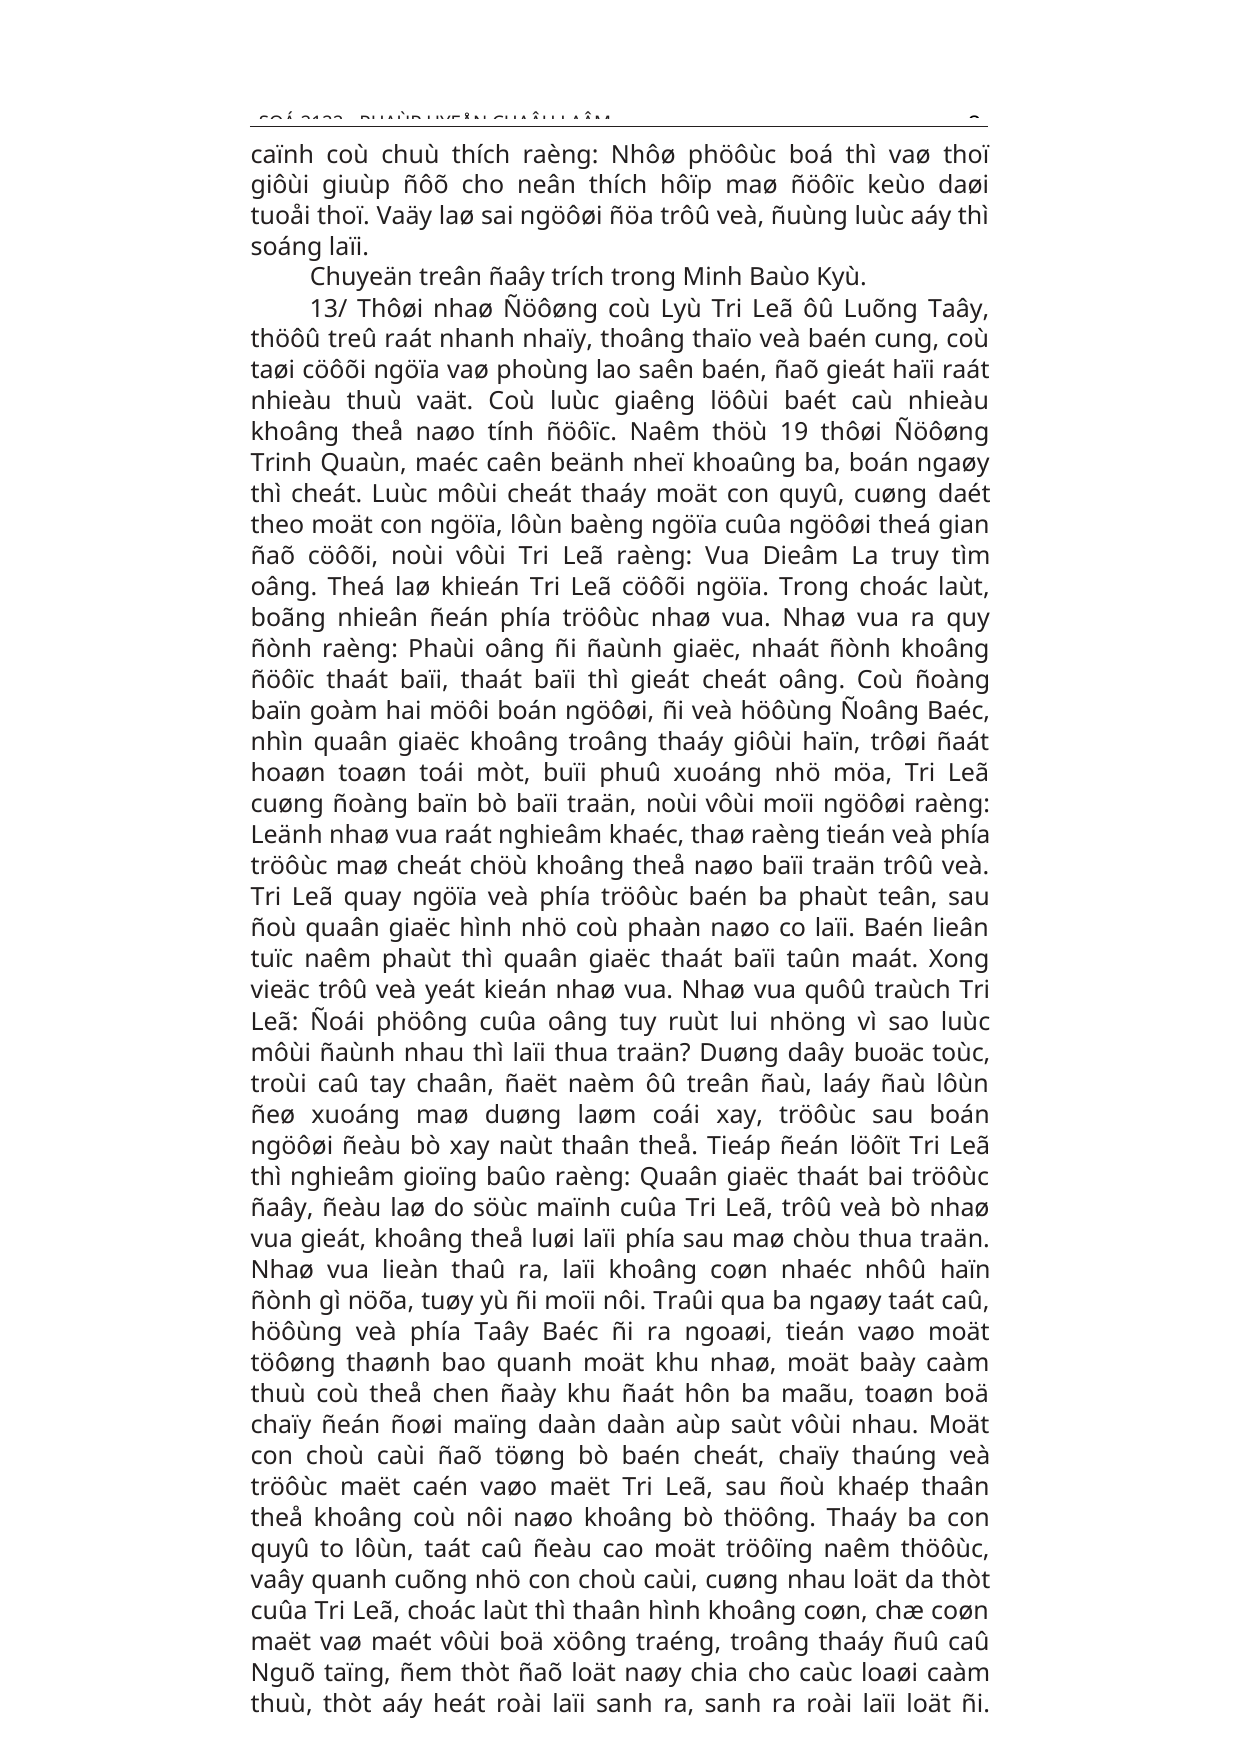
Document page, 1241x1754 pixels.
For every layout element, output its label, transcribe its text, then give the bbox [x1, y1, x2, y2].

text Chuyeän treân ñaây trích trong Minh Baùo Kyù. [309, 262, 1065, 291]
text caïnh coù chuù thích raèng: Nhôø phöôùc boá thì vaø thoï giôùi giuùp ñôõ cho neân thích hôïp maø ñöôïc keùo daøi tuoåi thoï. Vaäy laø sai ngöôøi ñöa trôû veà, ñuùng luùc aáy thì soáng laïi. [250, 138, 990, 262]
